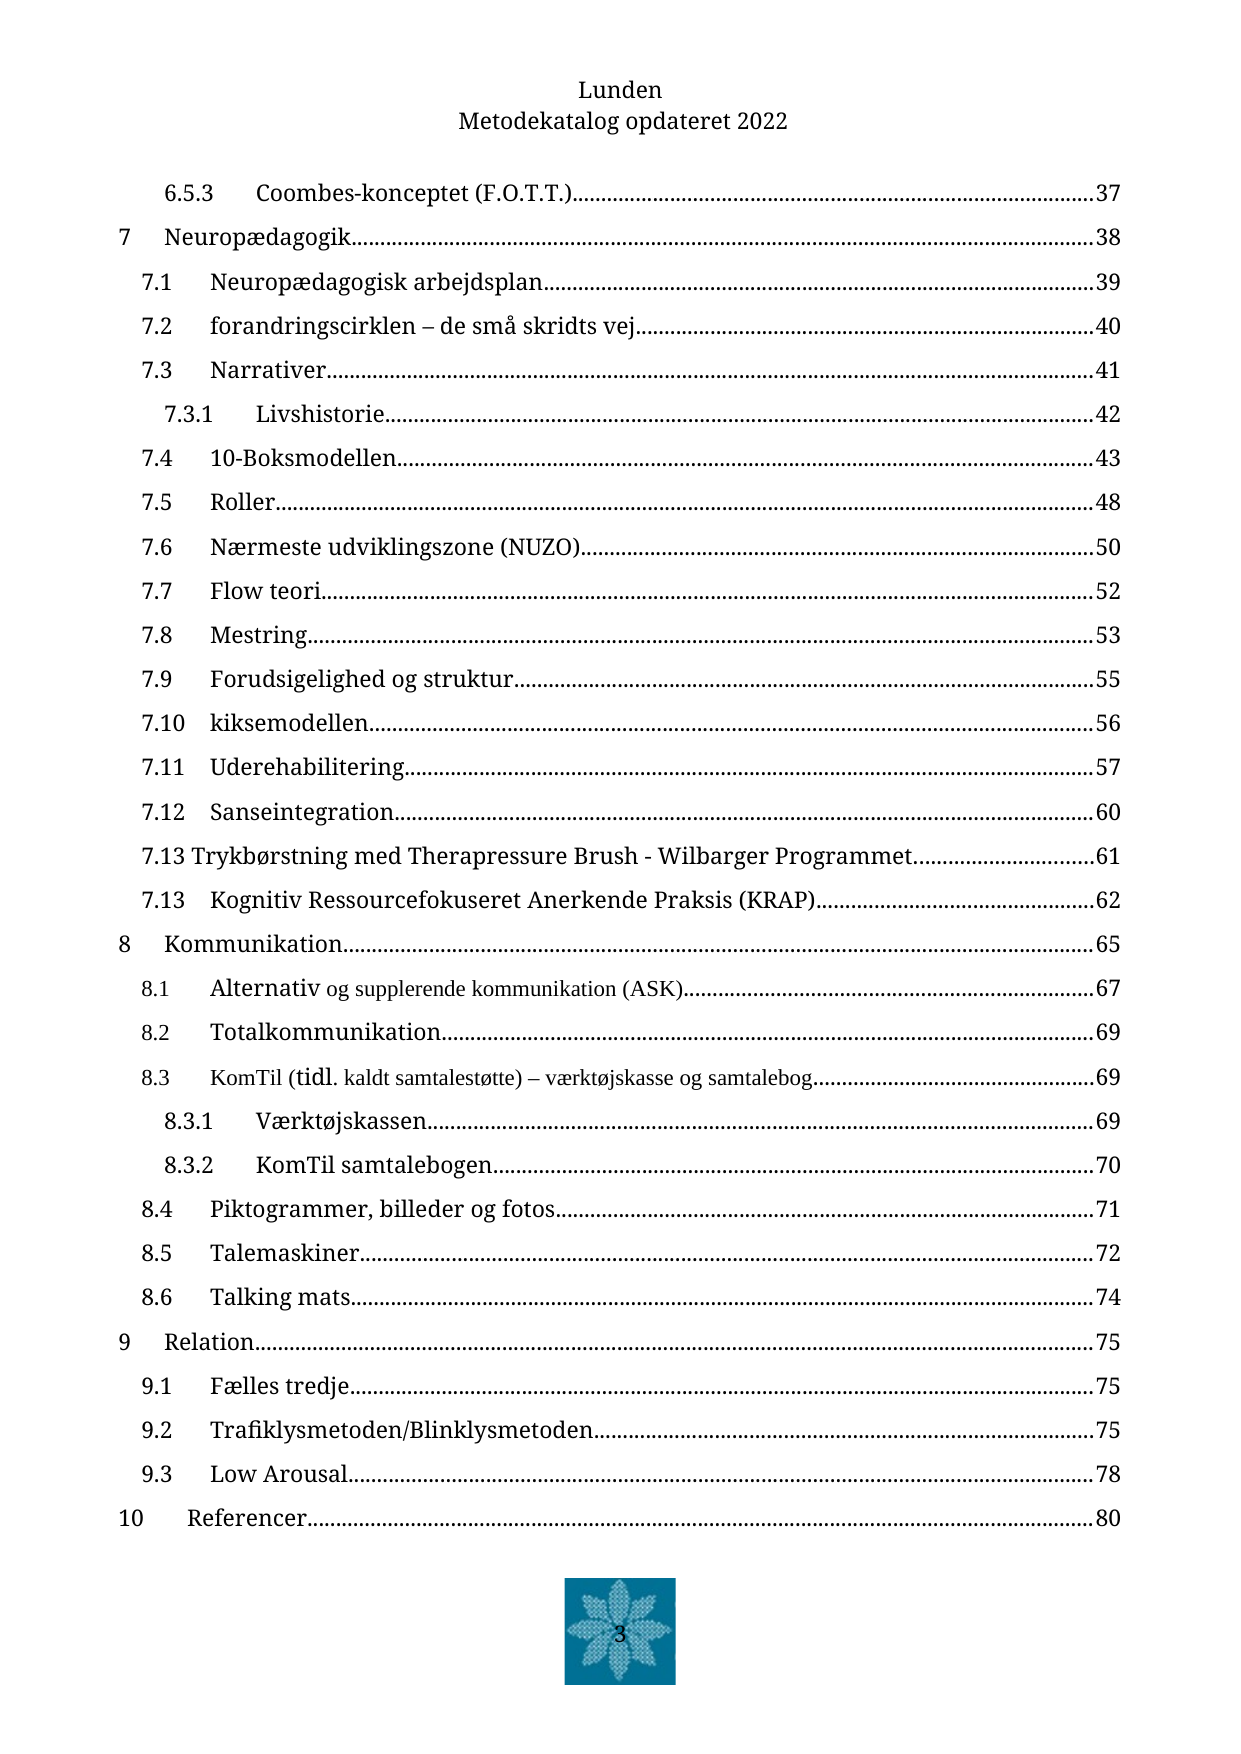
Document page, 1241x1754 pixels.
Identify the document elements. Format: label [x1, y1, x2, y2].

picture [567, 1578, 672, 1680]
